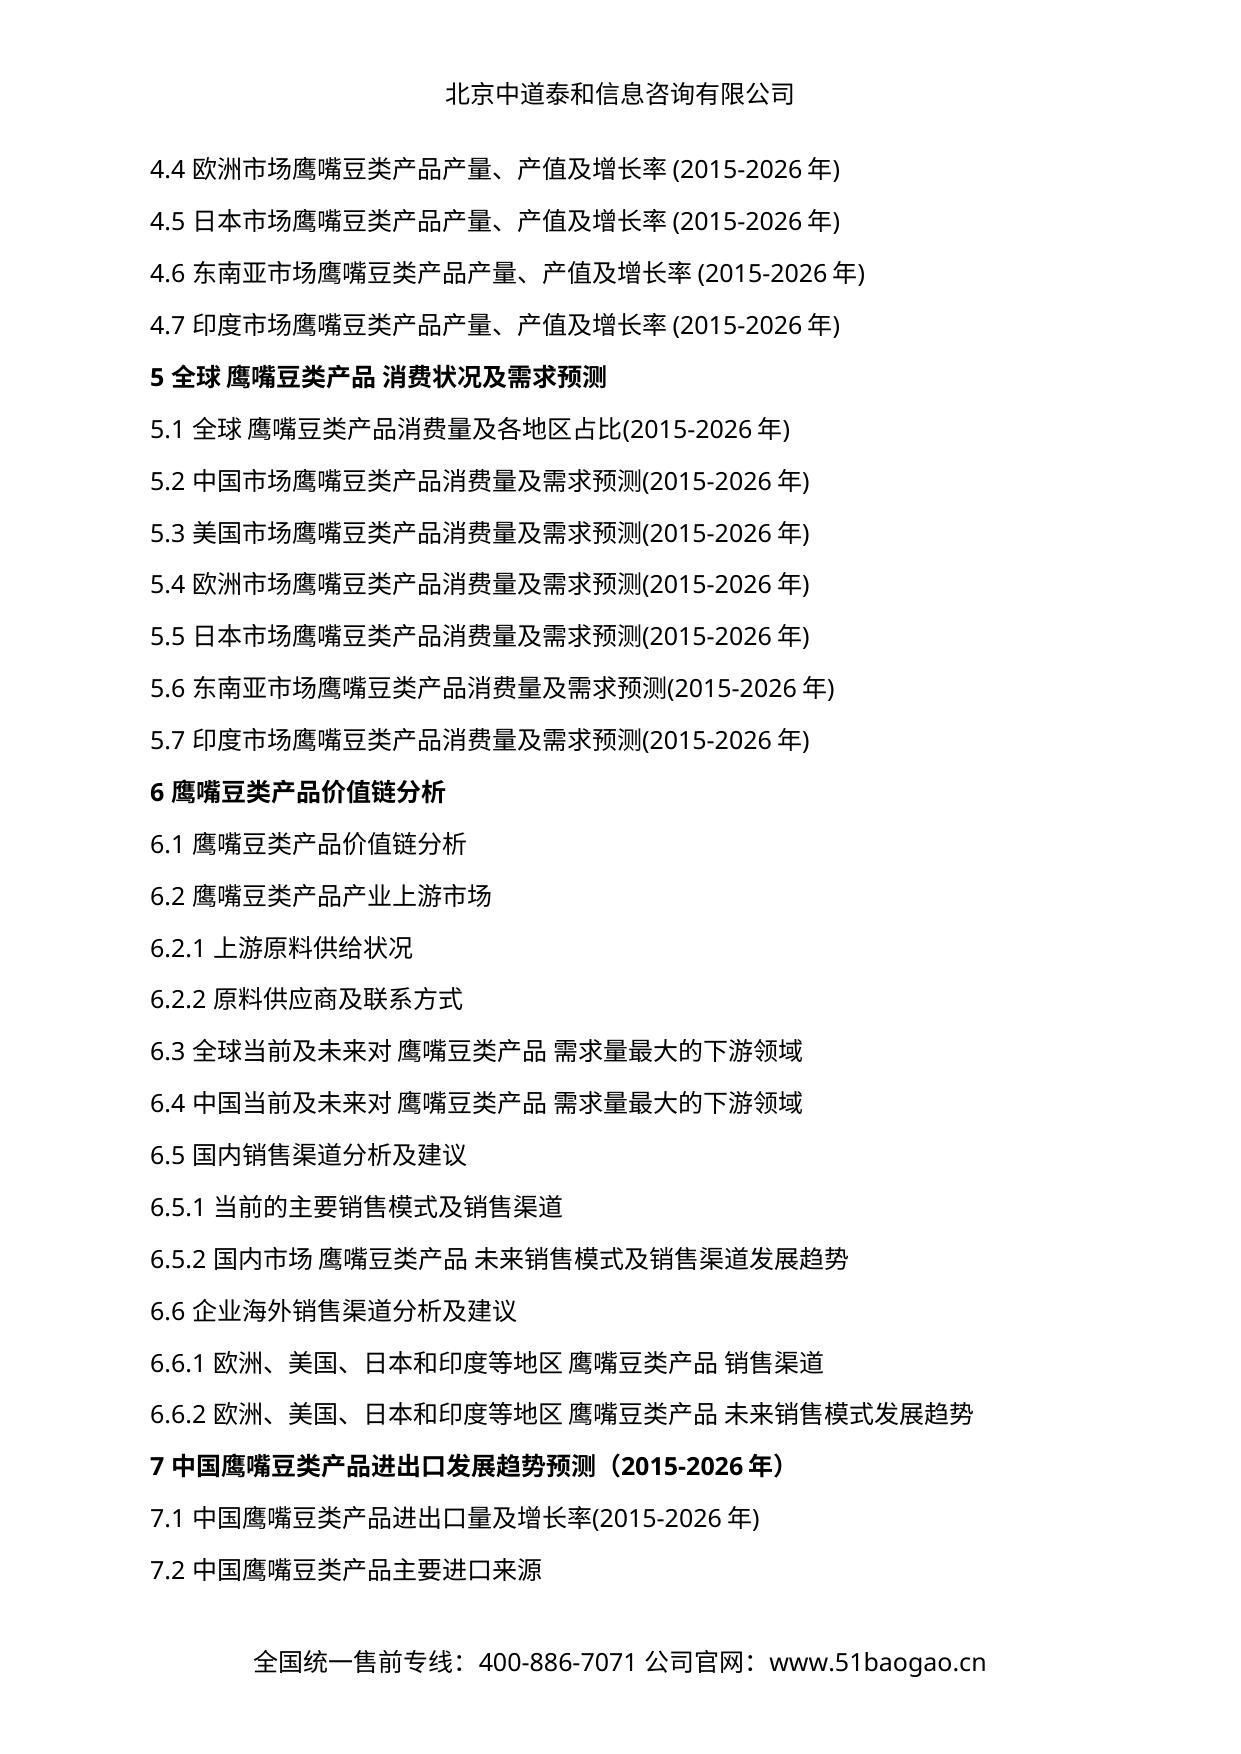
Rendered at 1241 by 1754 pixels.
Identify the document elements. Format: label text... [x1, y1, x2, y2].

text 6.2.1 上游原料供给状况 [150, 928, 1090, 964]
text 6.6.2 欧洲、美国、日本和印度等地区 鹰嘴豆类产品 未来销售模式发展趋势 [150, 1395, 1090, 1431]
text 4.5 日本市场鹰嘴豆类产品产量、产值及增长率 (2015-2026年) [150, 202, 1090, 238]
text 5 全球 鹰嘴豆类产品 消费状况及需求预测 [150, 357, 1090, 394]
text 5.3 美国市场鹰嘴豆类产品消费量及需求预测(2015-2026年) [150, 513, 1090, 549]
text 5.4 欧洲市场鹰嘴豆类产品消费量及需求预测(2015-2026年) [150, 565, 1090, 601]
text 7 中国鹰嘴豆类产品进出口发展趋势预测（2015-2026年） [150, 1447, 1090, 1483]
text 6.5 国内销售渠道分析及建议 [150, 1136, 1090, 1172]
text 6.2 鹰嘴豆类产品产业上游市场 [150, 876, 1090, 912]
text 6.6.1 欧洲、美国、日本和印度等地区 鹰嘴豆类产品 销售渠道 [150, 1343, 1090, 1379]
text 6.5.1 当前的主要销售模式及销售渠道 [150, 1187, 1090, 1224]
text 5.5 日本市场鹰嘴豆类产品消费量及需求预测(2015-2026年) [150, 617, 1090, 653]
text 6.6 企业海外销售渠道分析及建议 [150, 1291, 1090, 1327]
text 5.1 全球 鹰嘴豆类产品消费量及各地区占比(2015-2026年) [150, 409, 1090, 446]
text 4.6 东南亚市场鹰嘴豆类产品产量、产值及增长率 (2015-2026年) [150, 254, 1090, 290]
text 7.2 中国鹰嘴豆类产品主要进口来源 [150, 1551, 1090, 1587]
text 6 鹰嘴豆类产品价值链分析 [150, 772, 1090, 809]
text 6.1 鹰嘴豆类产品价值链分析 [150, 824, 1090, 861]
text 6.3 全球当前及未来对 鹰嘴豆类产品 需求量最大的下游领域 [150, 1032, 1090, 1068]
text 4.7 印度市场鹰嘴豆类产品产量、产值及增长率 (2015-2026年) [150, 306, 1090, 342]
text 6.5.2 国内市场 鹰嘴豆类产品 未来销售模式及销售渠道发展趋势 [150, 1239, 1090, 1276]
text 5.7 印度市场鹰嘴豆类产品消费量及需求预测(2015-2026年) [150, 721, 1090, 757]
text 7.1 中国鹰嘴豆类产品进出口量及增长率(2015-2026年) [150, 1499, 1090, 1535]
text 6.2.2 原料供应商及联系方式 [150, 980, 1090, 1016]
text 5.6 东南亚市场鹰嘴豆类产品消费量及需求预测(2015-2026年) [150, 669, 1090, 705]
text 6.4 中国当前及未来对 鹰嘴豆类产品 需求量最大的下游领域 [150, 1084, 1090, 1120]
text 5.2 中国市场鹰嘴豆类产品消费量及需求预测(2015-2026年) [150, 461, 1090, 497]
text 4.4 欧洲市场鹰嘴豆类产品产量、产值及增长率 (2015-2026年) [150, 150, 1090, 186]
